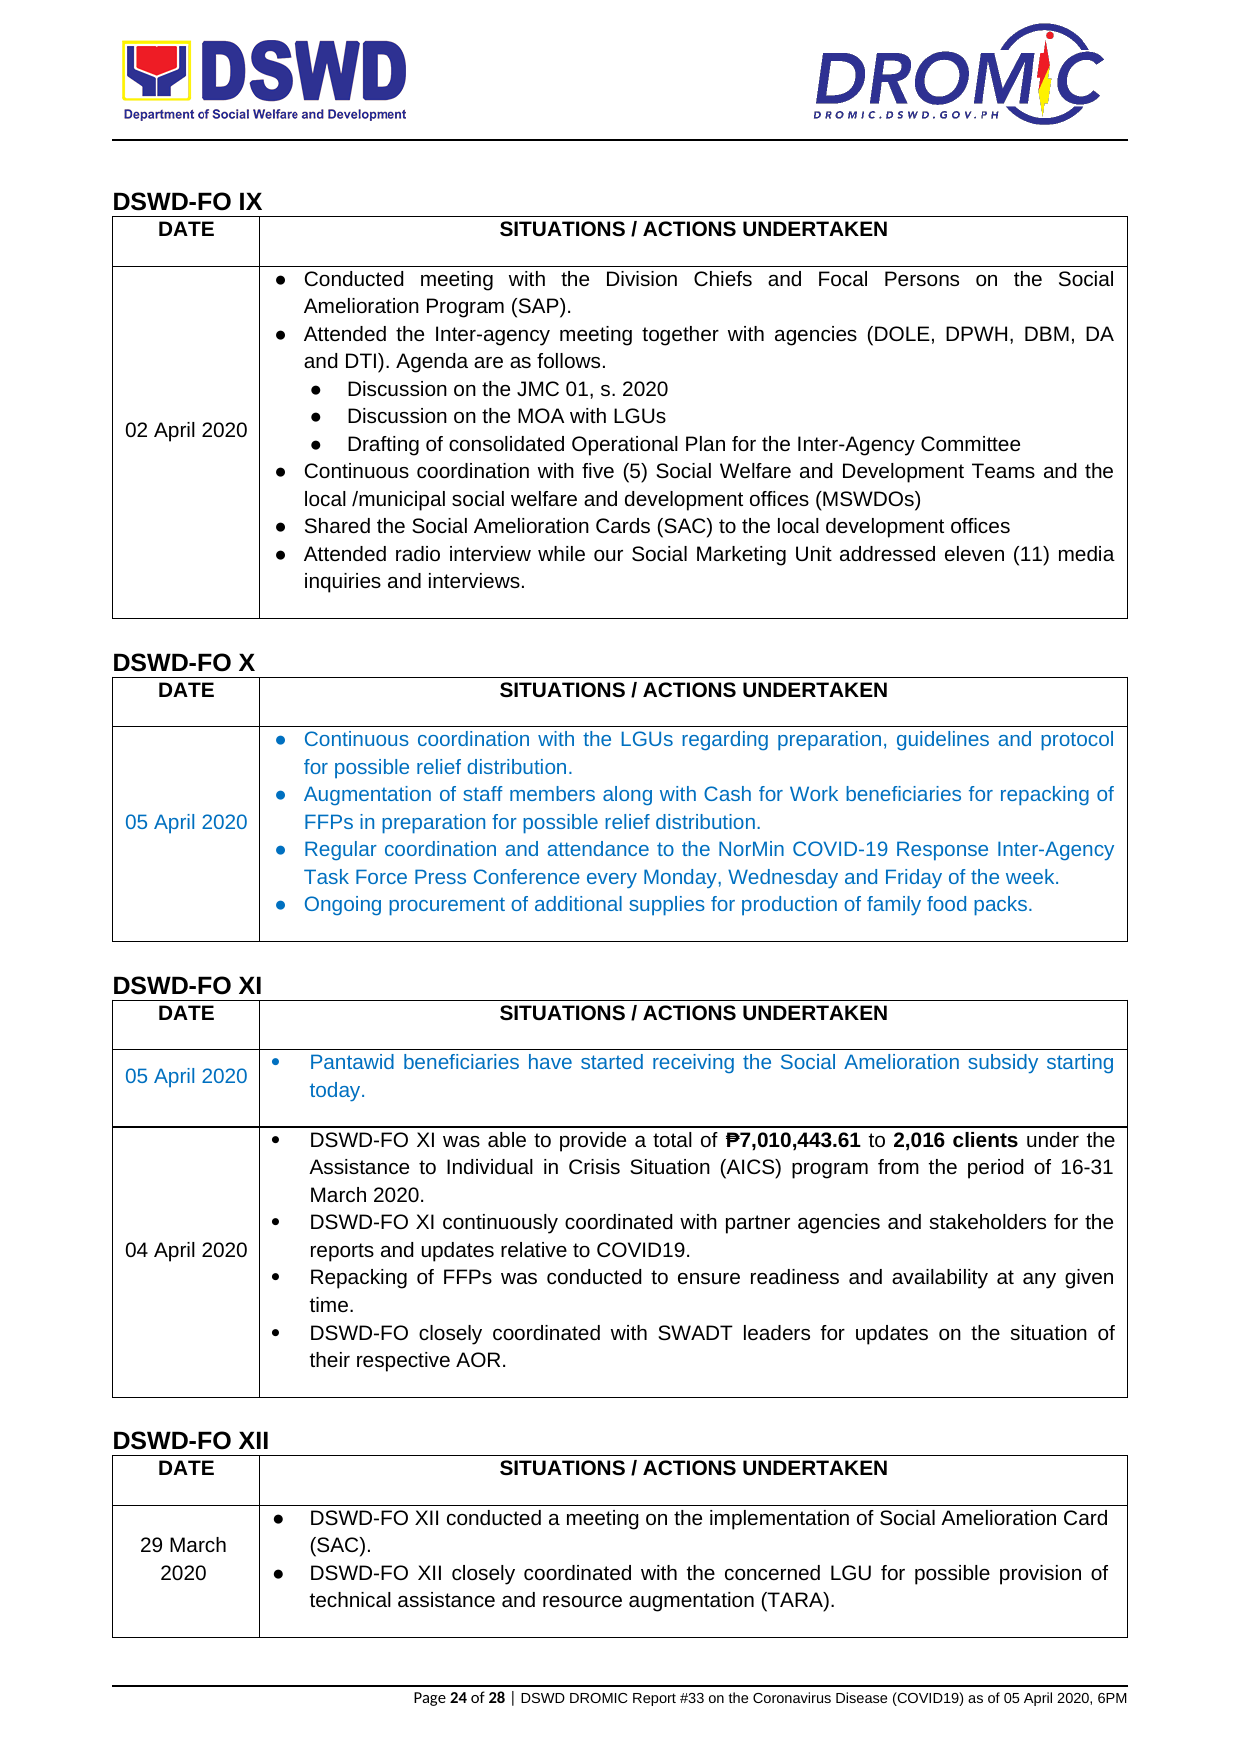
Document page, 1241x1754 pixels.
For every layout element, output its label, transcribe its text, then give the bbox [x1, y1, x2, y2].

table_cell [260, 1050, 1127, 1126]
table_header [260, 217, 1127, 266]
text DSWD-FO IX [112, 187, 1128, 216]
text DSWD-FO X [112, 648, 1128, 677]
text DSWD-FO XII [112, 1426, 1128, 1455]
text DSWD-FO XI [112, 971, 1128, 999]
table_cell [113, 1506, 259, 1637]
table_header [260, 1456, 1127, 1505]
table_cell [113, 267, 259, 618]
picture [112, 37, 417, 125]
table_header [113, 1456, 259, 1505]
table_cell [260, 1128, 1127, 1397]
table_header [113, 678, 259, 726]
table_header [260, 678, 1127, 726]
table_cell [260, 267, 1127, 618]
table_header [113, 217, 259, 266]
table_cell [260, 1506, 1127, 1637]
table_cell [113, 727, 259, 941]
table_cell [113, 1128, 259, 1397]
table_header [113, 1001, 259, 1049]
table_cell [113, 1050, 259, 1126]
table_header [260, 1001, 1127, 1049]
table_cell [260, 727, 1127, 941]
picture [781, 23, 1133, 125]
